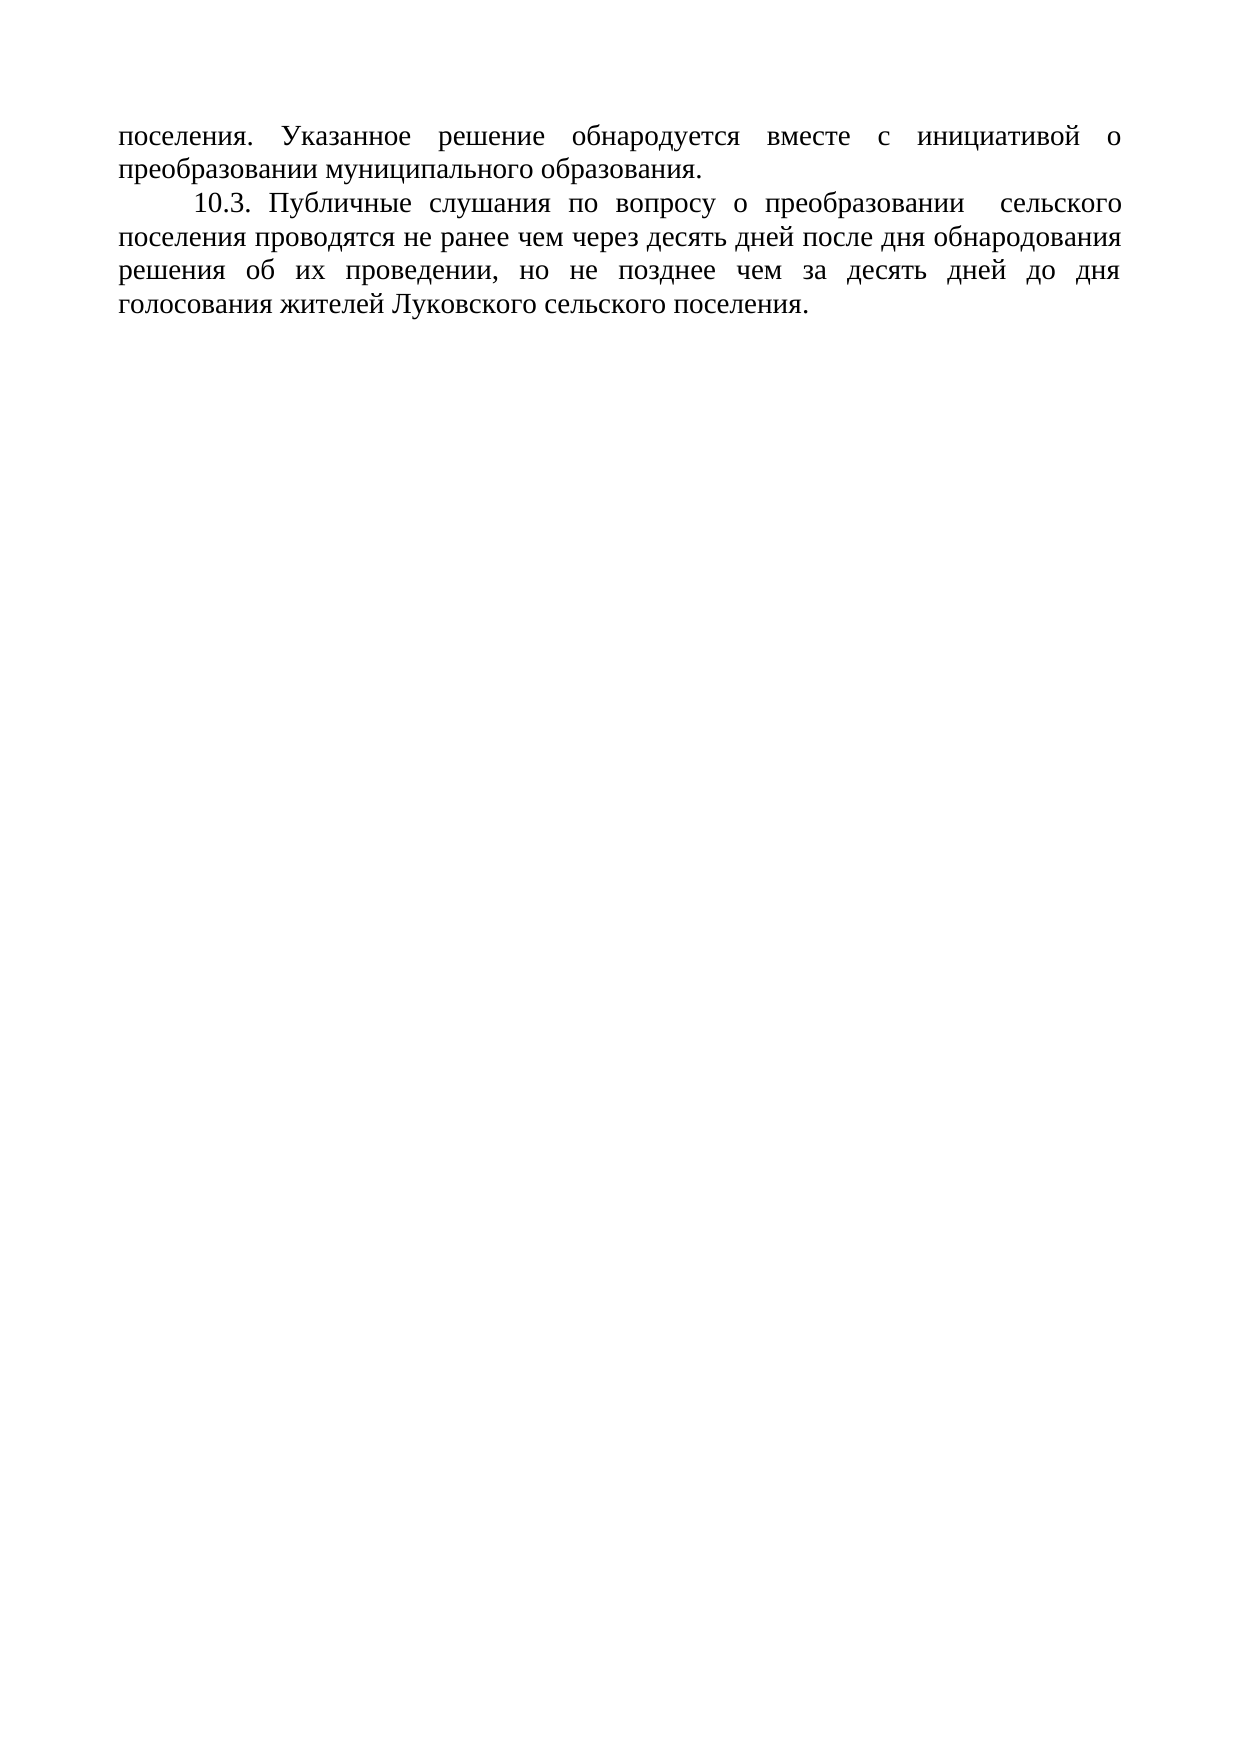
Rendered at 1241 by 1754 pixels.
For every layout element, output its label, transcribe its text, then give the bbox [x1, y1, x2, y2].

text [118, 118, 1122, 185]
text 10.3. Публичные слушания по вопросу о преобразовании сельского поселения проводятся не ранее чем через десять дней после дня обнародования решения об их проведении, но не позднее чем за десять дней до дня голосования жителей Луковского сельского поселения. [118, 185, 1122, 319]
